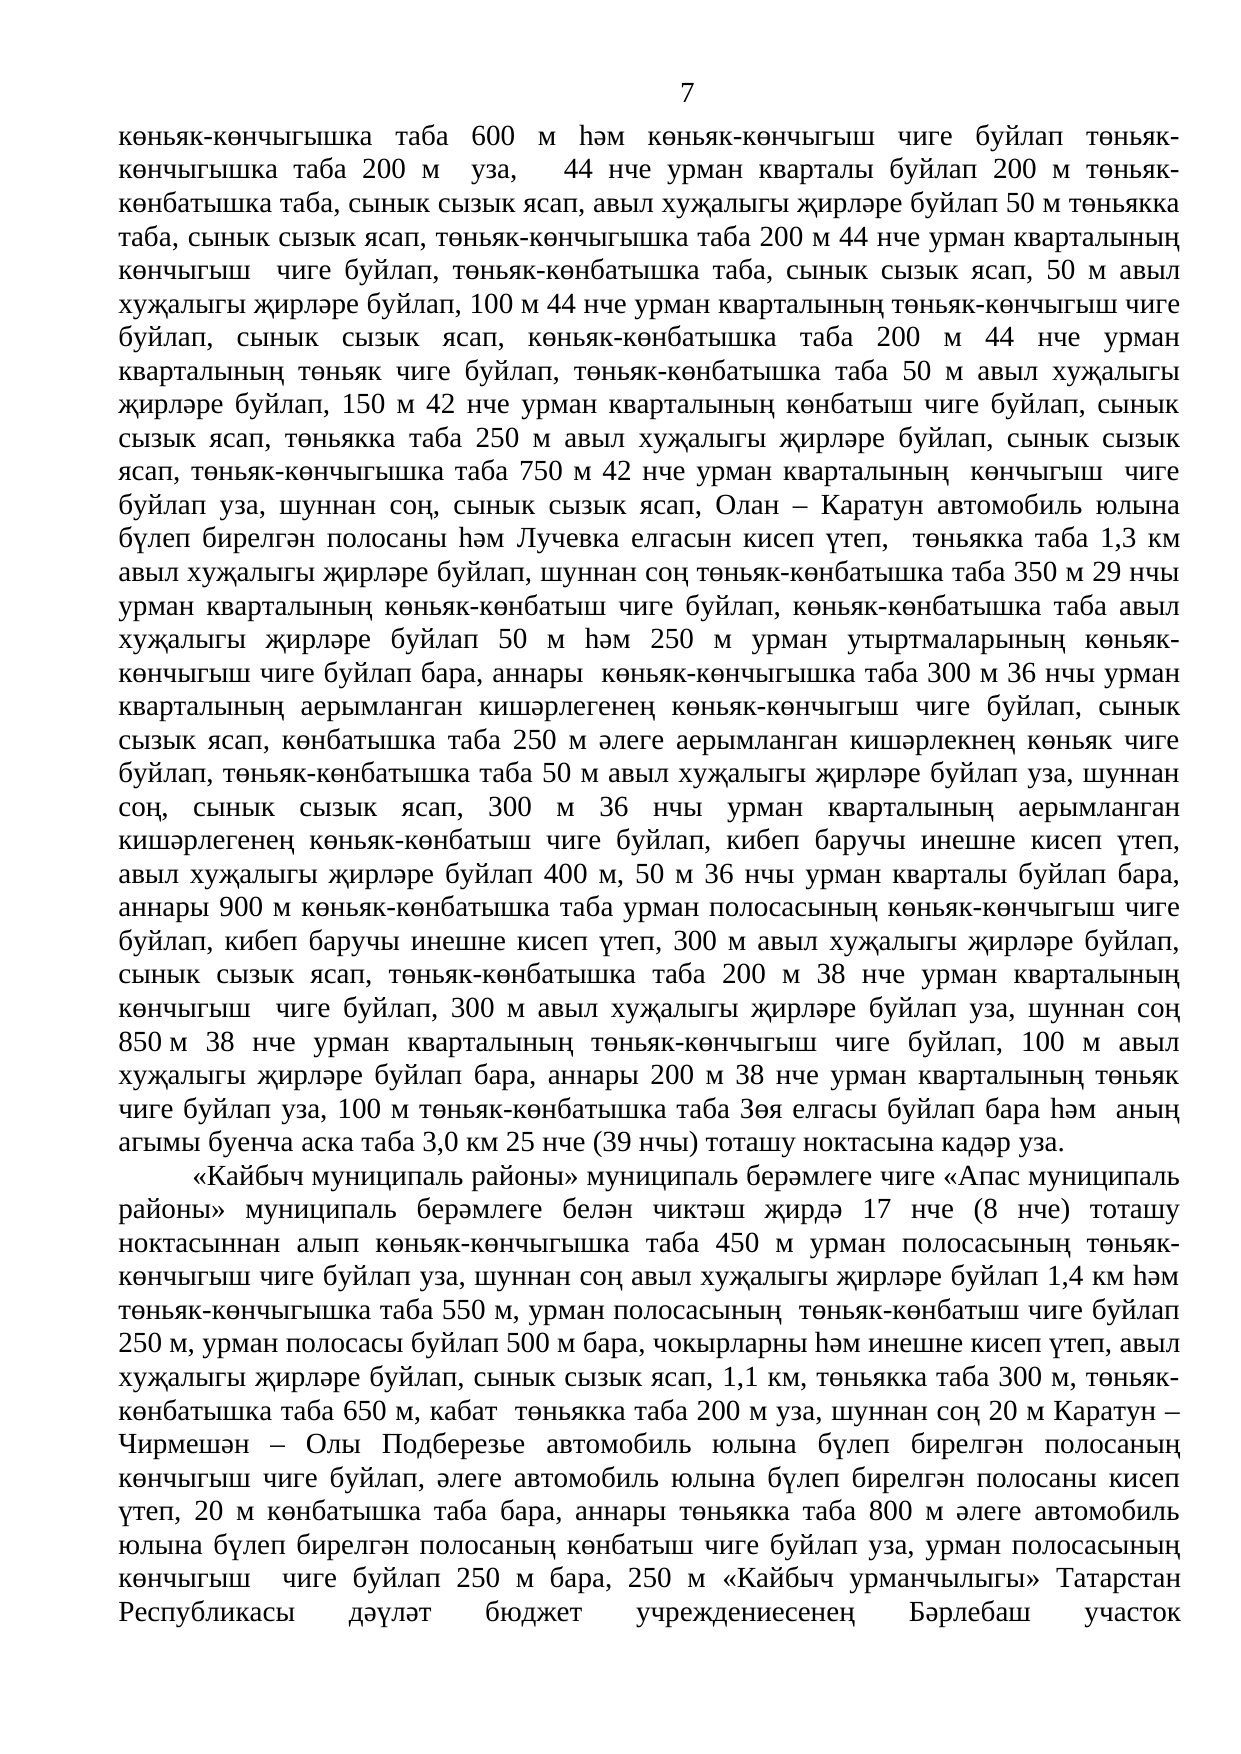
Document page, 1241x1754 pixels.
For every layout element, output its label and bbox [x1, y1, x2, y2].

text [118, 118, 1181, 1158]
text [118, 1158, 1181, 1627]
